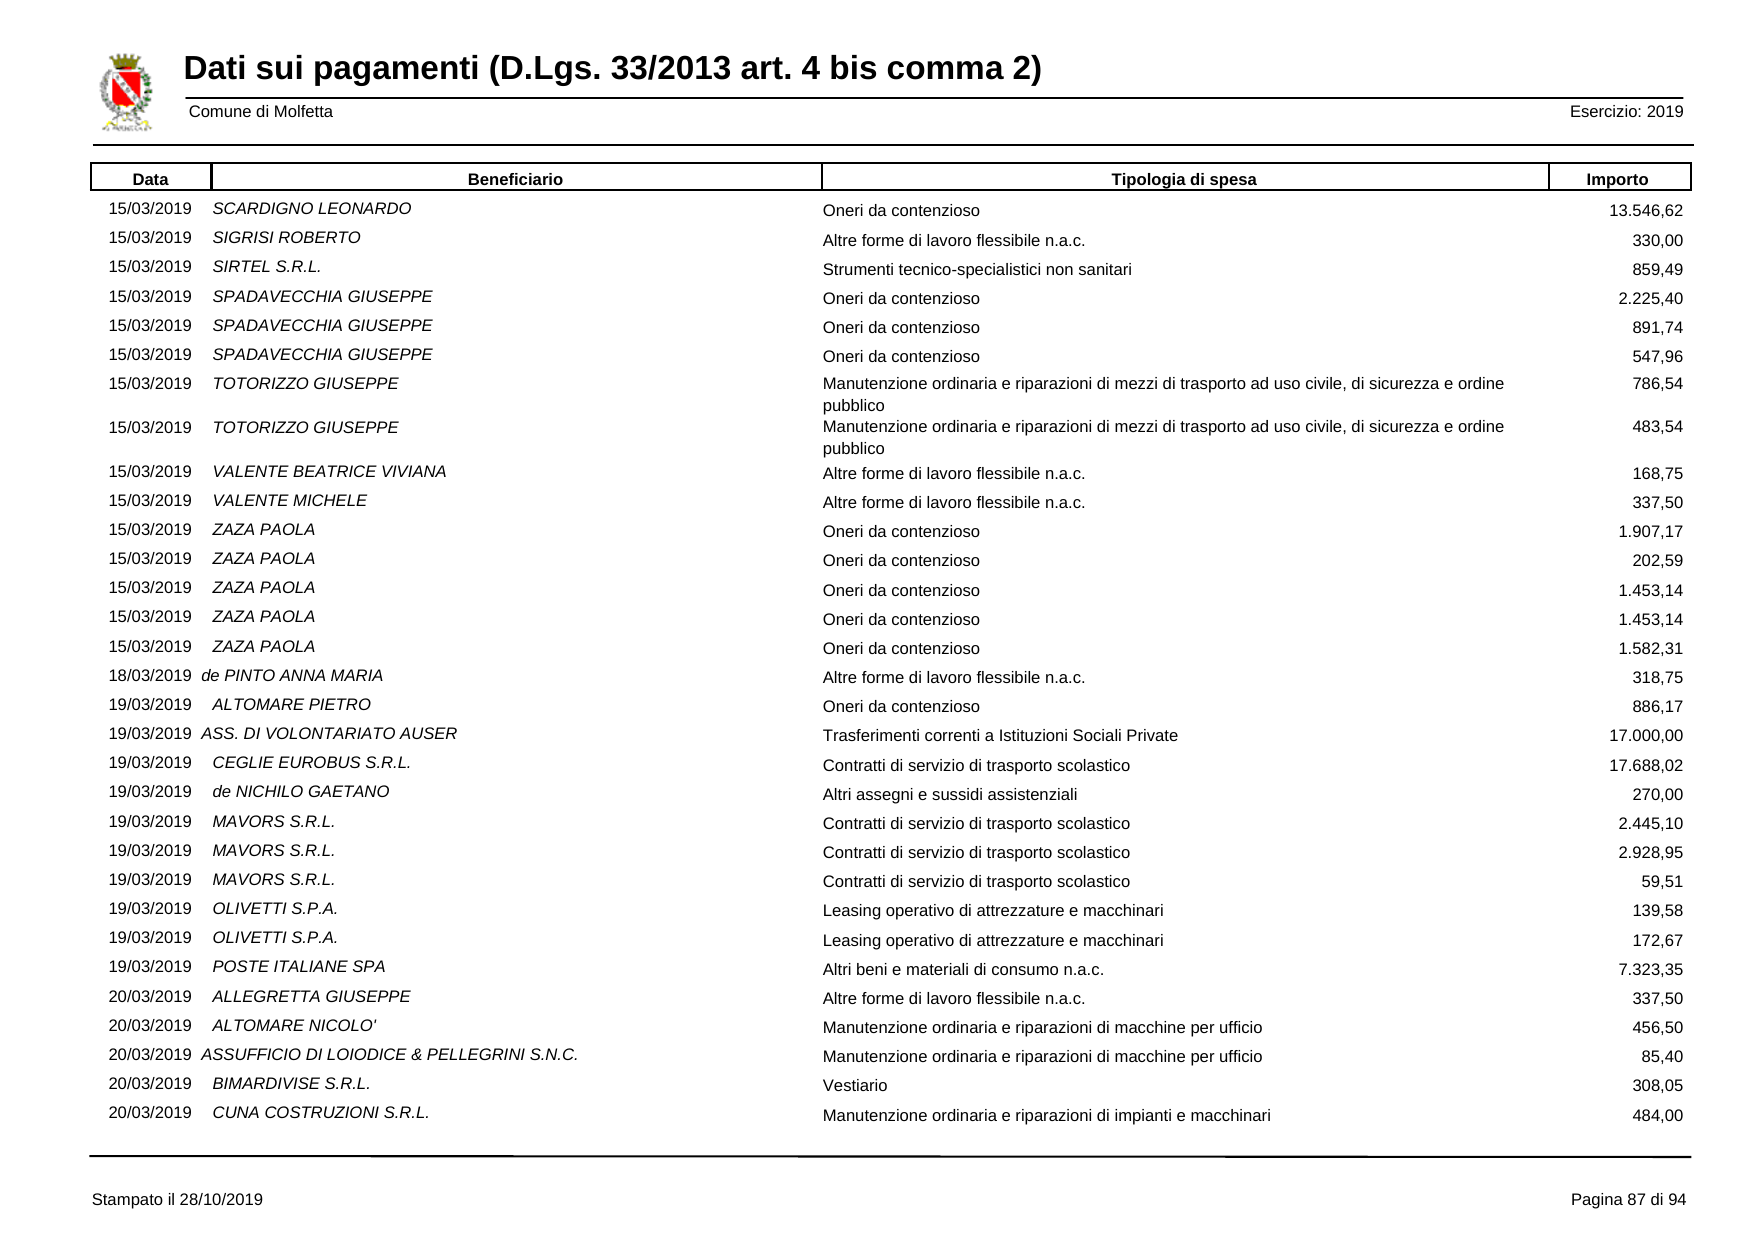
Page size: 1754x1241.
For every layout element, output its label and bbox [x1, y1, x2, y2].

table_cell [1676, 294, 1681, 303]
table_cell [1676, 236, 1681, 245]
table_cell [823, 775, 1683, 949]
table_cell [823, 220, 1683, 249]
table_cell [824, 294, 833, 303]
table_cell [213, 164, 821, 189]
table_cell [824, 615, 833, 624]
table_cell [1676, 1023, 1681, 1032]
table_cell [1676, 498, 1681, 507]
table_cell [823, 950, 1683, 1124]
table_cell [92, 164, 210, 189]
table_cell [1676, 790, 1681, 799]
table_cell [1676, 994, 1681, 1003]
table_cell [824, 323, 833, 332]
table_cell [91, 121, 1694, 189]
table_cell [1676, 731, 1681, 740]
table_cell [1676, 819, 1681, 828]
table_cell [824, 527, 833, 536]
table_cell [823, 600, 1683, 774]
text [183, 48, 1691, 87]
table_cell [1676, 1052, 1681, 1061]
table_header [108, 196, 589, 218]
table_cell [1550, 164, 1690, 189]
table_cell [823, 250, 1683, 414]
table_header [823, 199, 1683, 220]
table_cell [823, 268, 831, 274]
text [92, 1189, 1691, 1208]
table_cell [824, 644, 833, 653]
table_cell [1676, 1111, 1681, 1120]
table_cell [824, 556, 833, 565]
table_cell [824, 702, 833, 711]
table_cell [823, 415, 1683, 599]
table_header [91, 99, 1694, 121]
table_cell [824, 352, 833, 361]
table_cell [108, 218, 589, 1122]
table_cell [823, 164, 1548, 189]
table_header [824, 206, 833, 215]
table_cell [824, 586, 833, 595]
picture [91, 52, 1684, 99]
